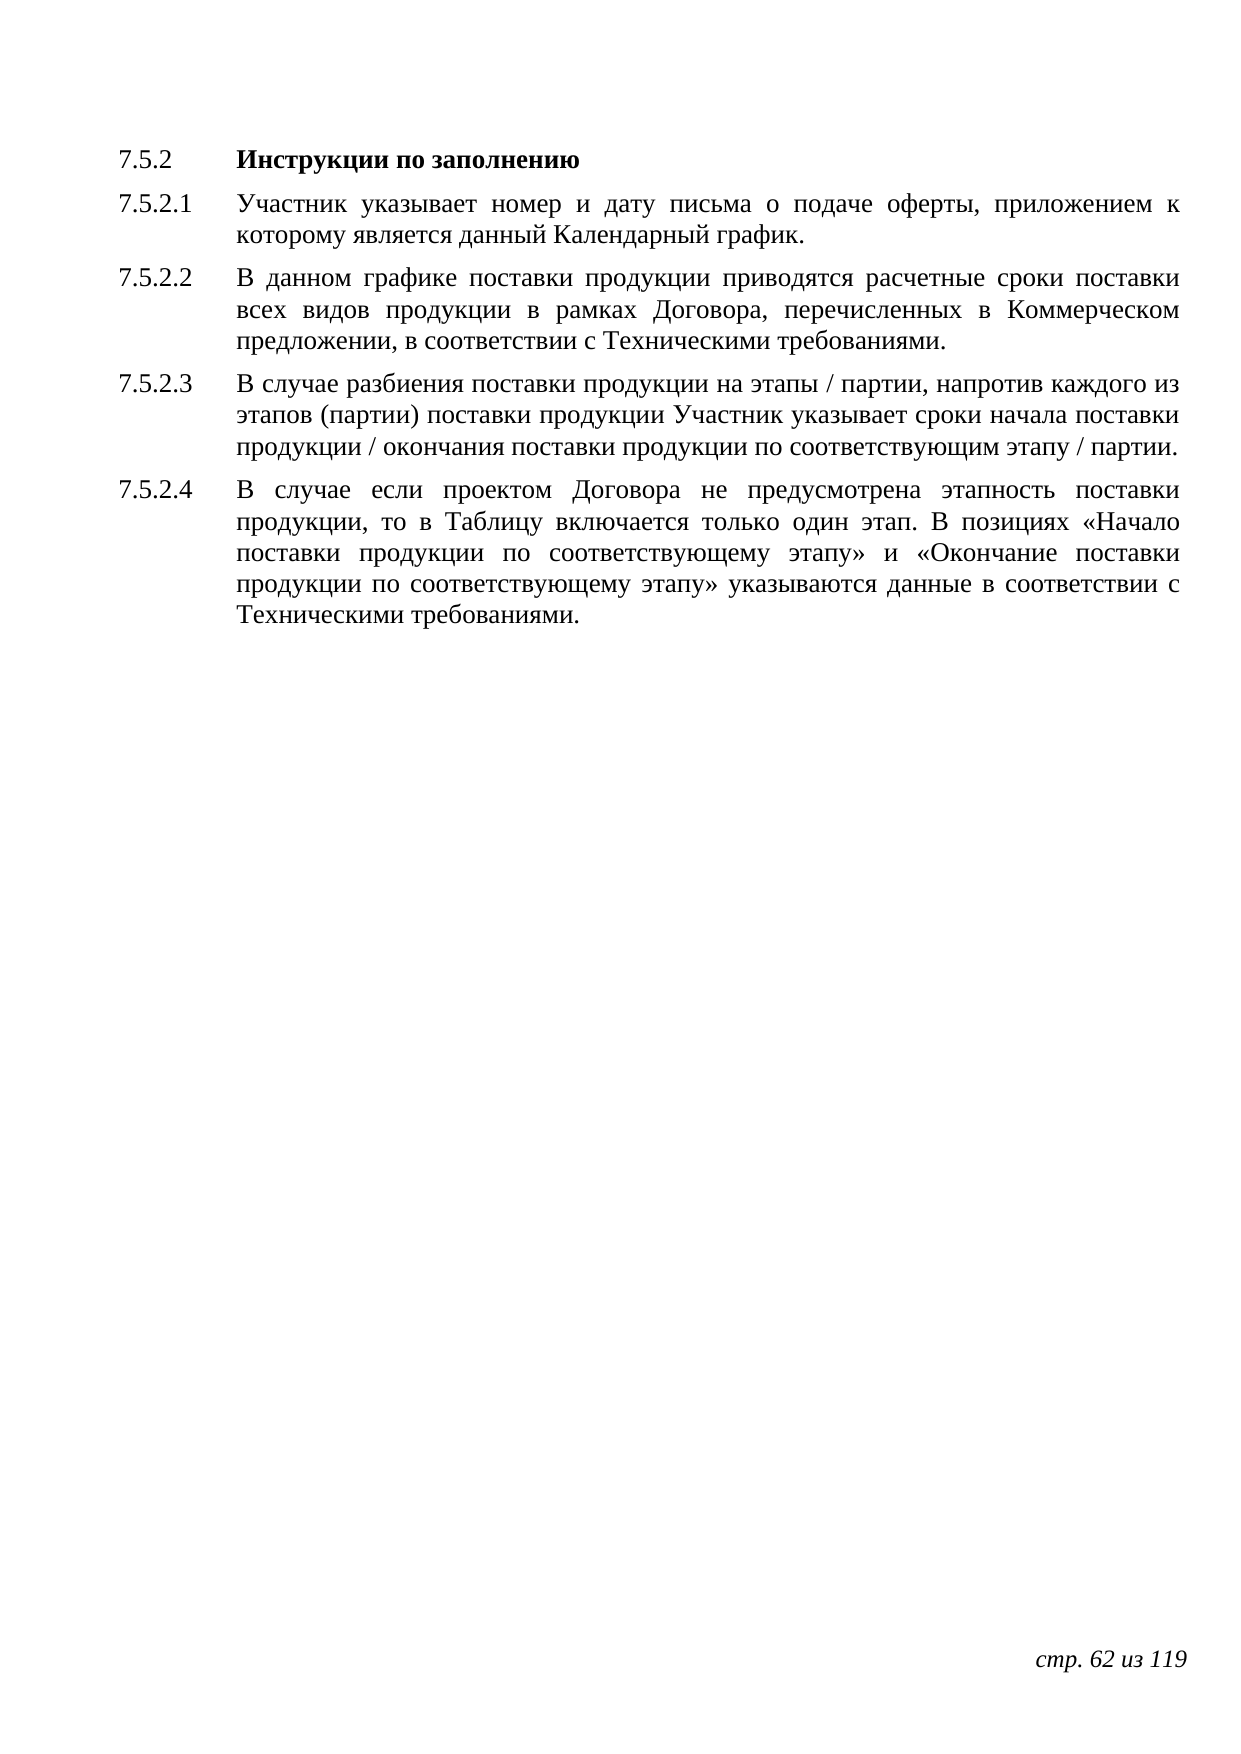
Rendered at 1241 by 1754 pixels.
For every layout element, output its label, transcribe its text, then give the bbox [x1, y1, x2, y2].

text Инструкции по заполнению [118, 143, 1181, 174]
text В данном графике поставки продукции приводятся расчетные сроки поставки всех видов продукции в рамках Договора, перечисленных в Коммерческом предложении, в соответствии с Техническими требованиями. [118, 262, 1181, 355]
text В случае если проектом Договора не предусмотрена этапность поставки продукции, то в Таблицу включается только один этап. В позициях «Начало поставки продукции по соответствующему этапу» и «Окончание поставки продукции по соответствующему этапу» указываются данные в соответствии с Техническими требованиями. [118, 473, 1181, 629]
text Участник указывает номер и дату письма о подаче оферты, приложением к которому является данный Календарный график. [118, 187, 1181, 249]
text В случае разбиения поставки продукции на этапы / партии, напротив каждого из этапов (партии) поставки продукции Участник указывает сроки начала поставки продукции / окончания поставки продукции по соответствующим этапу / партии. [118, 367, 1181, 461]
